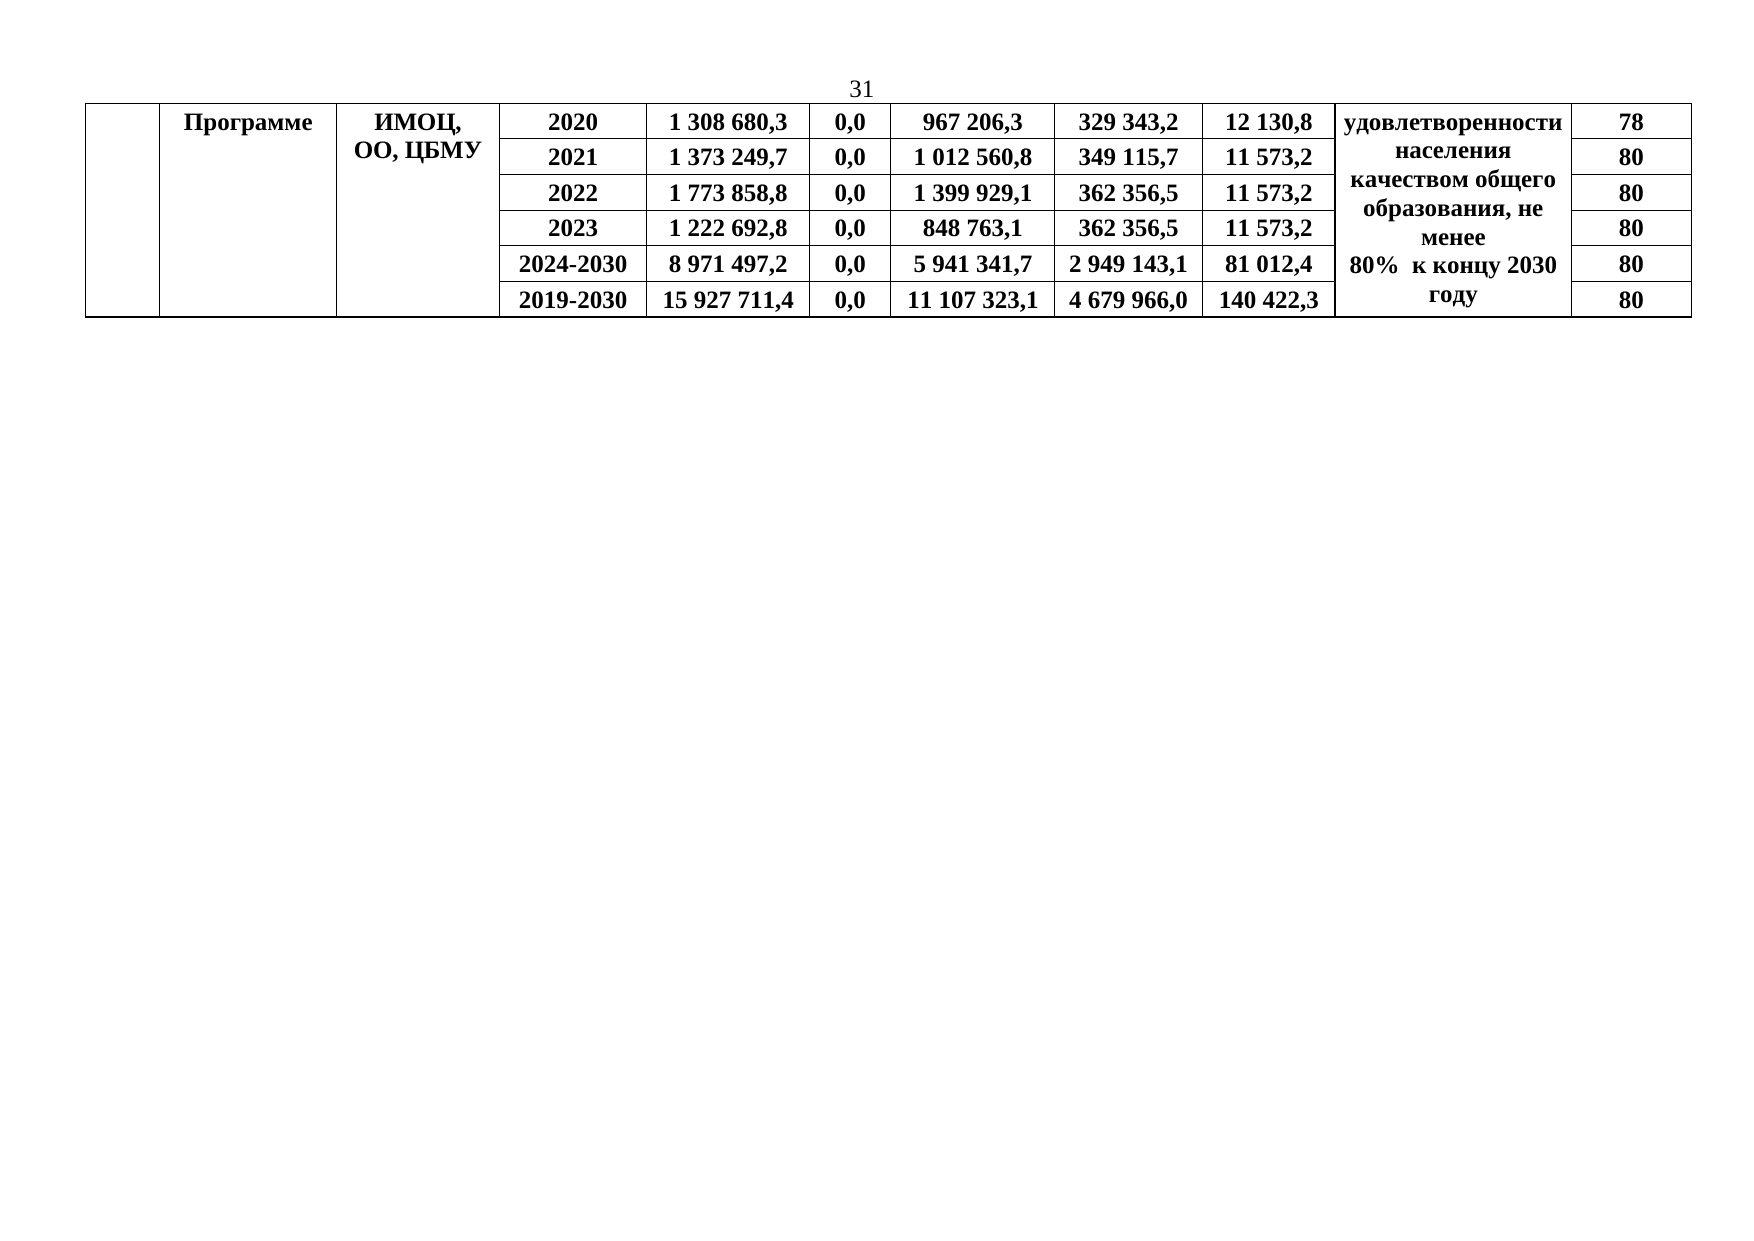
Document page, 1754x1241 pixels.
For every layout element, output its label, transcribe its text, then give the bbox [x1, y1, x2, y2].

table_cell 11 107 323,1 [891, 282, 1054, 316]
table_cell 0,0 [810, 246, 890, 281]
table_cell 80 [1572, 246, 1691, 281]
table_cell 2019-2030 [500, 282, 646, 316]
table_cell 1 012 560,8 [891, 139, 1054, 174]
table_cell 5 941 341,7 [891, 246, 1054, 281]
table_cell 2024-2030 [500, 246, 646, 281]
table_cell 2023 [500, 211, 646, 245]
table_cell 80 [1572, 139, 1691, 174]
table_cell 11 573,2 [1203, 175, 1334, 209]
table_cell 80 [1572, 211, 1691, 245]
table_cell 11 573,2 [1203, 139, 1334, 174]
table_cell 1 373 249,7 [647, 139, 809, 174]
table_cell 1 773 858,8 [647, 175, 809, 209]
table_cell 0,0 [810, 282, 890, 316]
table_cell 4 679 966,0 [1055, 282, 1202, 316]
table_cell 15 927 711,4 [647, 282, 809, 316]
table_cell 2020 [500, 104, 646, 138]
table_cell 848 763,1 [891, 211, 1054, 245]
table_cell 2 949 143,1 [1055, 246, 1202, 281]
table_cell 12 130,8 [1203, 104, 1334, 138]
table_cell 1 308 680,3 [647, 104, 809, 138]
table_cell 81 012,4 [1203, 246, 1334, 281]
table_cell 80 [1572, 282, 1691, 316]
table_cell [1336, 104, 1571, 316]
table_cell 362 356,5 [1055, 175, 1202, 209]
table_cell 329 343,2 [1055, 104, 1202, 138]
table_cell 11 573,2 [1203, 211, 1334, 245]
table_cell 140 422,3 [1203, 282, 1334, 316]
table_cell 80 [1572, 175, 1691, 209]
table_cell 1 222 692,8 [647, 211, 809, 245]
table_cell 362 356,5 [1055, 211, 1202, 245]
table_cell 967 206,3 [891, 104, 1054, 138]
table_cell [86, 104, 159, 316]
table_cell 8 971 497,2 [647, 246, 809, 281]
table_cell 1 399 929,1 [891, 175, 1054, 209]
table_cell Всего по Программе [160, 104, 336, 316]
table_cell 349 115,7 [1055, 139, 1202, 174]
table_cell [337, 104, 499, 316]
table_cell 0,0 [810, 211, 890, 245]
table_cell 78 [1572, 104, 1691, 138]
table_cell 0,0 [810, 104, 890, 138]
table_cell 2022 [500, 175, 646, 209]
table_cell 0,0 [810, 175, 890, 209]
table_cell 2021 [500, 139, 646, 174]
table_cell 0,0 [810, 139, 890, 174]
